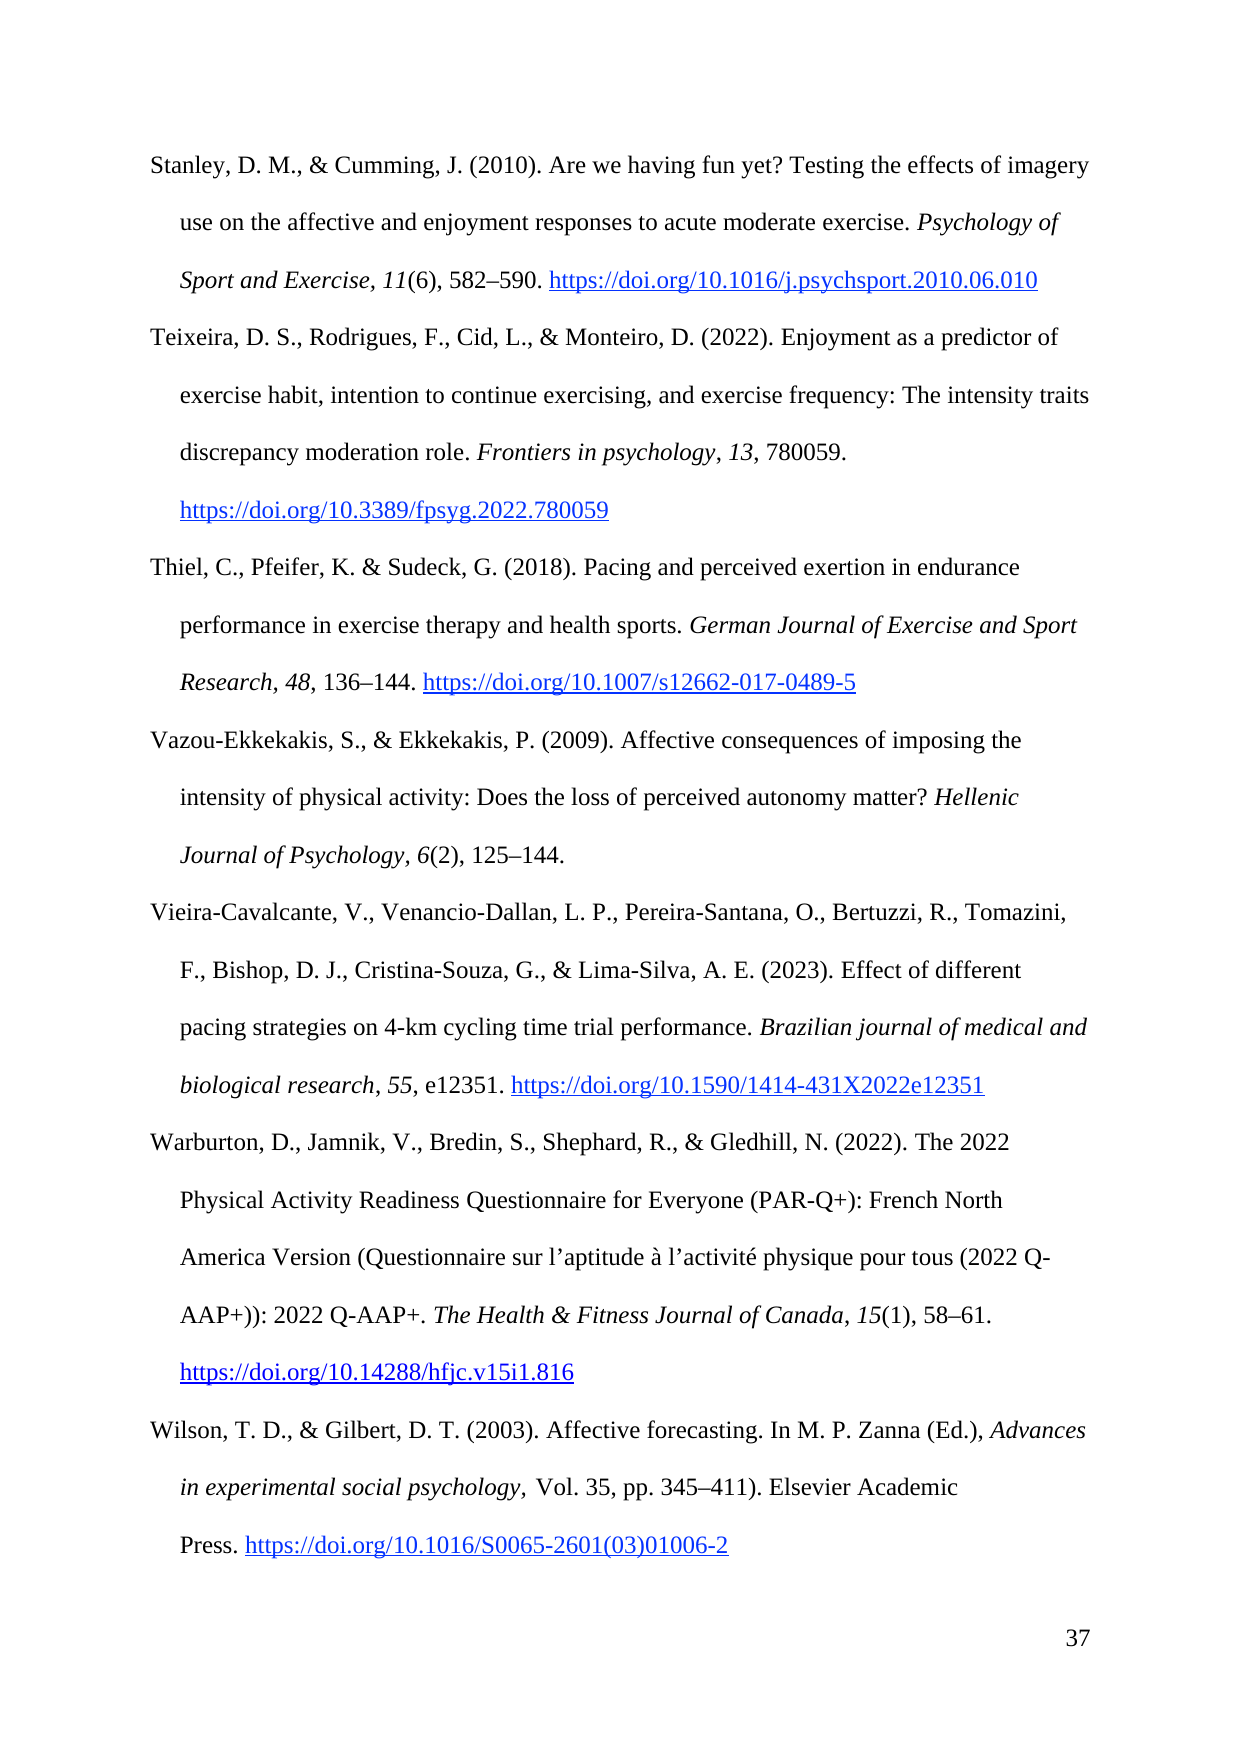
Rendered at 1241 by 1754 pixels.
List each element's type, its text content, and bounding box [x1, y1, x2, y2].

text Teixeira, D. S., Rodrigues, F., Cid, L., & Monteiro, D. (2022). Enjoyment as a predictor of exercise habit, intention to continue exercising, and exercise frequency: The intensity traits discrepancy moderation role. Frontiers in psychology, 13, 780059. https://doi.org/10.3389/fpsyg.2022.780059 [150, 322, 1090, 524]
text Wilson, T. D., & Gilbert, D. T. (2003). Affective forecasting. In M. P. Zanna (Ed.), Advances in experimental social psychology, Vol. 35, pp. 345–411). Elsevier Academic Press. https://doi.org/10.1016/S0065-2601(03)01006-2 [150, 1415, 1090, 1559]
text Stanley, D. M., & Cumming, J. (2010). Are we having fun yet? Testing the effects of imagery use on the affective and enjoyment responses to acute moderate exercise. Psychology of Sport and Exercise, 11(6), 582–590. https://doi.org/10.1016/j.psychsport.2010.06.010 [150, 150, 1090, 294]
text Vazou-Ekkekakis, S., & Ekkekakis, P. (2009). Affective consequences of imposing the intensity of physical activity: Does the loss of perceived autonomy matter? Hellenic Journal of Psychology, 6(2), 125–144. [150, 725, 1090, 869]
text Warburton, D., Jamnik, V., Bredin, S., Shephard, R., & Gledhill, N. (2022). The 2022 Physical Activity Readiness Questionnaire for Everyone (PAR-Q+): French North America Version (Questionnaire sur l’aptitude à l’activité physique pour tous (2022 Q-AAP+)): 2022 Q-AAP+. The Health & Fitness Journal of Canada, 15(1), 58–61. https://doi.org/10.14288/hfjc.v15i1.816 [150, 1127, 1090, 1386]
text Vieira-Cavalcante, V., Venancio-Dallan, L. P., Pereira-Santana, O., Bertuzzi, R., Tomazini, F., Bishop, D. J., Cristina-Souza, G., & Lima-Silva, A. E. (2023). Effect of different pacing strategies on 4-km cycling time trial performance. Brazilian journal of medical and biological research, 55, e12351. https://doi.org/10.1590/1414-431X2022e12351 [150, 897, 1090, 1099]
text Thiel, C., Pfeifer, K. & Sudeck, G. (2018). Pacing and perceived exertion in endurance performance in exercise therapy and health sports. German Journal of Exercise and Sport Research, 48, 136–144. https://doi.org/10.1007/s12662-017-0489-5 [150, 552, 1090, 696]
